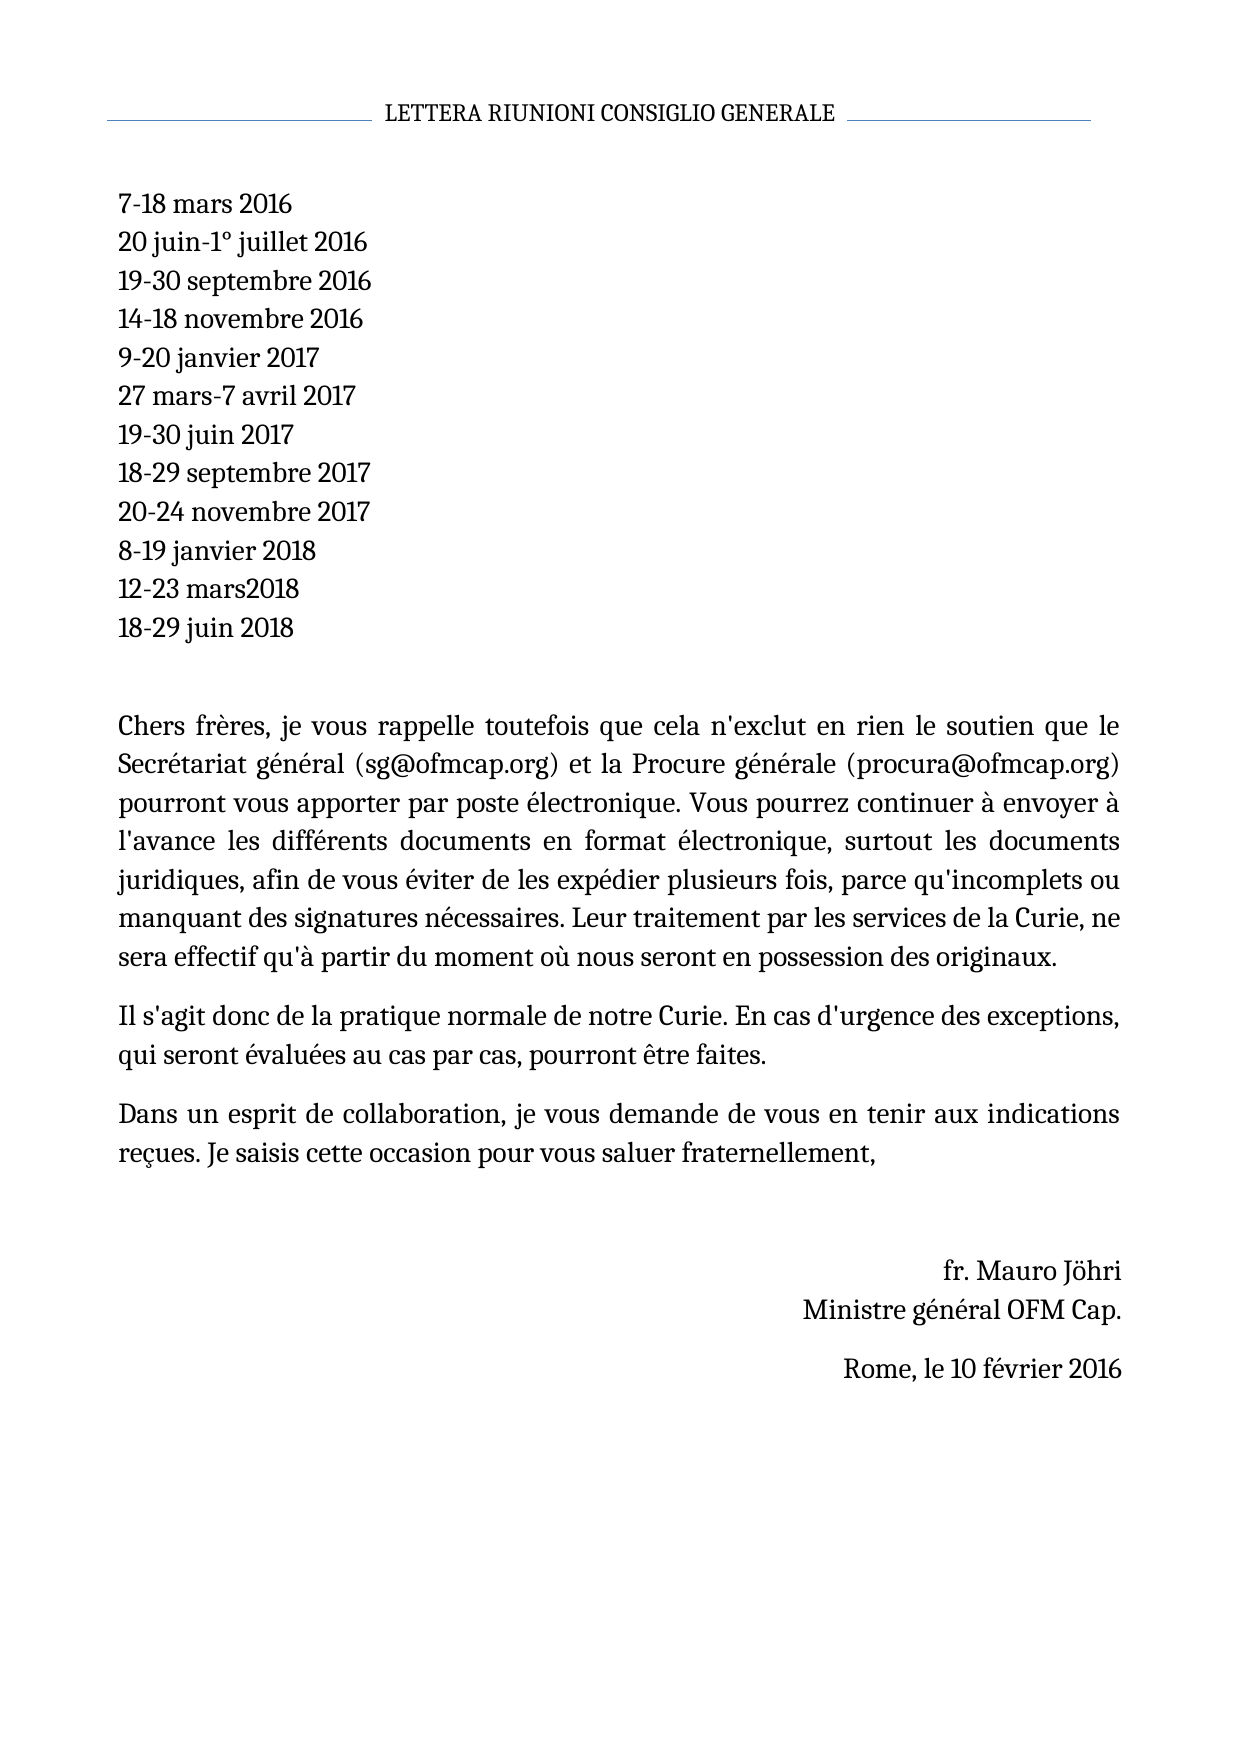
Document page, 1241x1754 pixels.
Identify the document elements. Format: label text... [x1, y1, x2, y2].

text Il s'agit donc de la pratique normale de notre Curie. En cas d'urgence des exceptions, qui seront évaluées au cas par cas, pourront être faites. [118, 999, 1122, 1071]
text fr. Mauro Jöhri Ministre général OFM Cap. [118, 1254, 1122, 1327]
text 7-18 mars 2016 20 juin-1° juillet 2016 19-30 septembre 2016 14-18 novembre 2016 9-20 janvier 2017 27 mars-7 avril 2017 19-30 juin 2017 18-29 septembre 2017 20-24 novembre 2017 8-19 janvier 2018 12-23 mars2018 18-29 juin 2018 [118, 148, 1122, 644]
text Dans un esprit de collaboration, je vous demande de vous en tenir aux indications reçues. Je saisis cette occasion pour vous saluer fraternellement, [118, 1097, 1122, 1169]
text Rome, le 10 février 2016 [118, 1352, 1122, 1386]
text Chers frères, je vous rappelle toutefois que cela n'exclut en rien le soutien que le Secrétariat général (sg@ofmcap.org) et la Procure générale (procura@ofmcap.org) pourront vous apporter par poste électronique. Vous pourrez continuer à envoyer à l'avance les différents documents en format électronique, surtout les documents juridiques, afin de vous éviter de les expédier plusieurs fois, parce qu'incomplets ou manquant des signatures nécessaires. Leur traitement par les services de la Curie, ne sera effectif qu'à partir du moment où nous seront en possession des originaux. [118, 709, 1122, 973]
